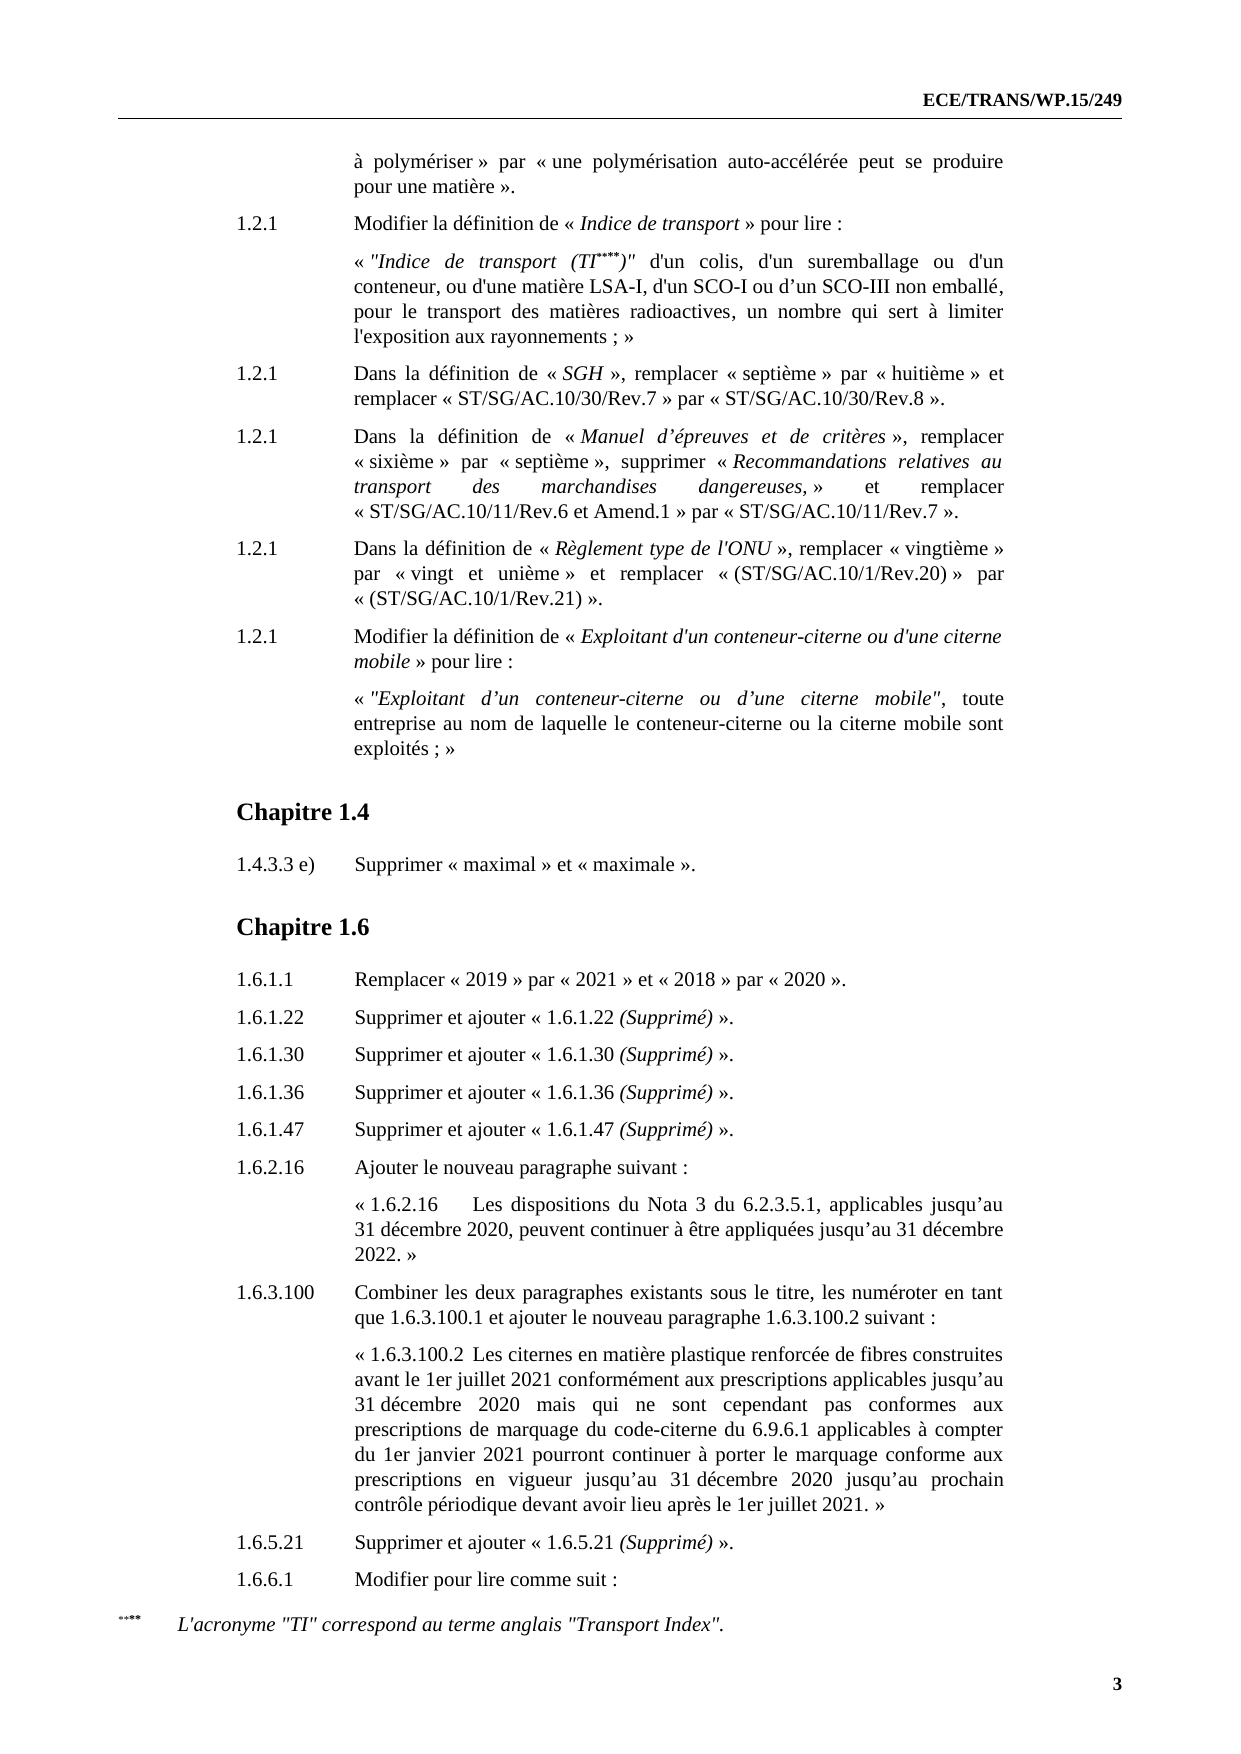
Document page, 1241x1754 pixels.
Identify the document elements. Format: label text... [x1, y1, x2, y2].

text 1.6.1.30 Supprimer et ajouter « 1.6.1.30 (Supprimé) ». [236, 1041, 1004, 1066]
text 1.6.2.16 Ajouter le nouveau paragraphe suivant : [236, 1154, 1004, 1179]
text 1.2.1 Dans la définition de « Manuel d’épreuves et de critères », remplacer « sixième » par « septième », supprimer « Recommandations relatives au transport des marchandises dangereuses, » et remplacer « ST/SG/AC.10/11/Rev.6 et Amend.1 » par « ST/SG/AC.10/11/Rev.7 ». [236, 423, 1004, 523]
text « "Indice de transport (TI**)" d'un colis, d'un suremballage ou d'un conteneur, ou d'une matière LSA-I, d'un SCO-I ou d’un SCO-III non emballé, pour le transport des matières radioactives, un nombre qui sert à limiter l'exposition aux rayonnements ; » [236, 248, 1004, 348]
text « "Exploitant d’un conteneur-citerne ou d’une citerne mobile", toute entreprise au nom de laquelle le conteneur-citerne ou la citerne mobile sont exploités ; » [236, 685, 1004, 760]
text 1.6.6.1 Modifier pour lire comme suit : [236, 1566, 1004, 1591]
text Chapitre 1.4 [118, 798, 1004, 826]
text « 1.6.2.16 Les dispositions du Nota 3 du 6.2.3.5.1, applicables jusqu’au 31 décembre 2020, peuvent continuer à être appliquées jusqu’au 31 décembre 2022. » [236, 1191, 1004, 1266]
text 1.6.5.21 Supprimer et ajouter « 1.6.5.21 (Supprimé) ». [236, 1529, 1004, 1554]
text 1.6.1.1 Remplacer « 2019 » par « 2021 » et « 2018 » par « 2020 ». [236, 966, 1004, 991]
text Chapitre 1.6 [118, 913, 1004, 941]
text 1.2.1 Dans la définition de « SGH », remplacer « septième » par « huitième » et remplacer « ST/SG/AC.10/30/Rev.7 » par « ST/SG/AC.10/30/Rev.8 ». [236, 360, 1004, 410]
text 1.2.1 Modifier la définition de « Indice de transport » pour lire : [236, 210, 1004, 235]
text 1.2.1 Modifier la définition de « Exploitant d'un conteneur-citerne ou d'une citerne mobile » pour lire : [236, 623, 1004, 673]
text 1.6.1.22 Supprimer et ajouter « 1.6.1.22 (Supprimé) ». [236, 1004, 1004, 1029]
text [236, 148, 1004, 198]
text 1.6.1.36 Supprimer et ajouter « 1.6.1.36 (Supprimé) ». [236, 1079, 1004, 1104]
text 1.6.3.100 Combiner les deux paragraphes existants sous le titre, les numéroter en tant que 1.6.3.100.1 et ajouter le nouveau paragraphe 1.6.3.100.2 suivant : [236, 1279, 1004, 1329]
text 1.6.1.47 Supprimer et ajouter « 1.6.1.47 (Supprimé) ». [236, 1116, 1004, 1141]
text « 1.6.3.100.2 Les citernes en matière plastique renforcée de fibres construites avant le 1er juillet 2021 conformément aux prescriptions applicables jusqu’au 31 décembre 2020 mais qui ne sont cependant pas conformes aux prescriptions de marquage du code-citerne du 6.9.6.1 applicables à compter du 1er janvier 2021 pourront continuer à porter le marquage conforme aux prescriptions en vigueur jusqu’au 31 décembre 2020 jusqu’au prochain contrôle périodique devant avoir lieu après le 1er juillet 2021. » [236, 1341, 1004, 1516]
text 1.4.3.3 e) Supprimer « maximal » et « maximale ». [236, 851, 1004, 876]
text 1.2.1 Dans la définition de « Règlement type de l'ONU », remplacer « vingtième » par « vingt et unième » et remplacer « (ST/SG/AC.10/1/Rev.20) » par « (ST/SG/AC.10/1/Rev.21) ». [236, 535, 1004, 610]
